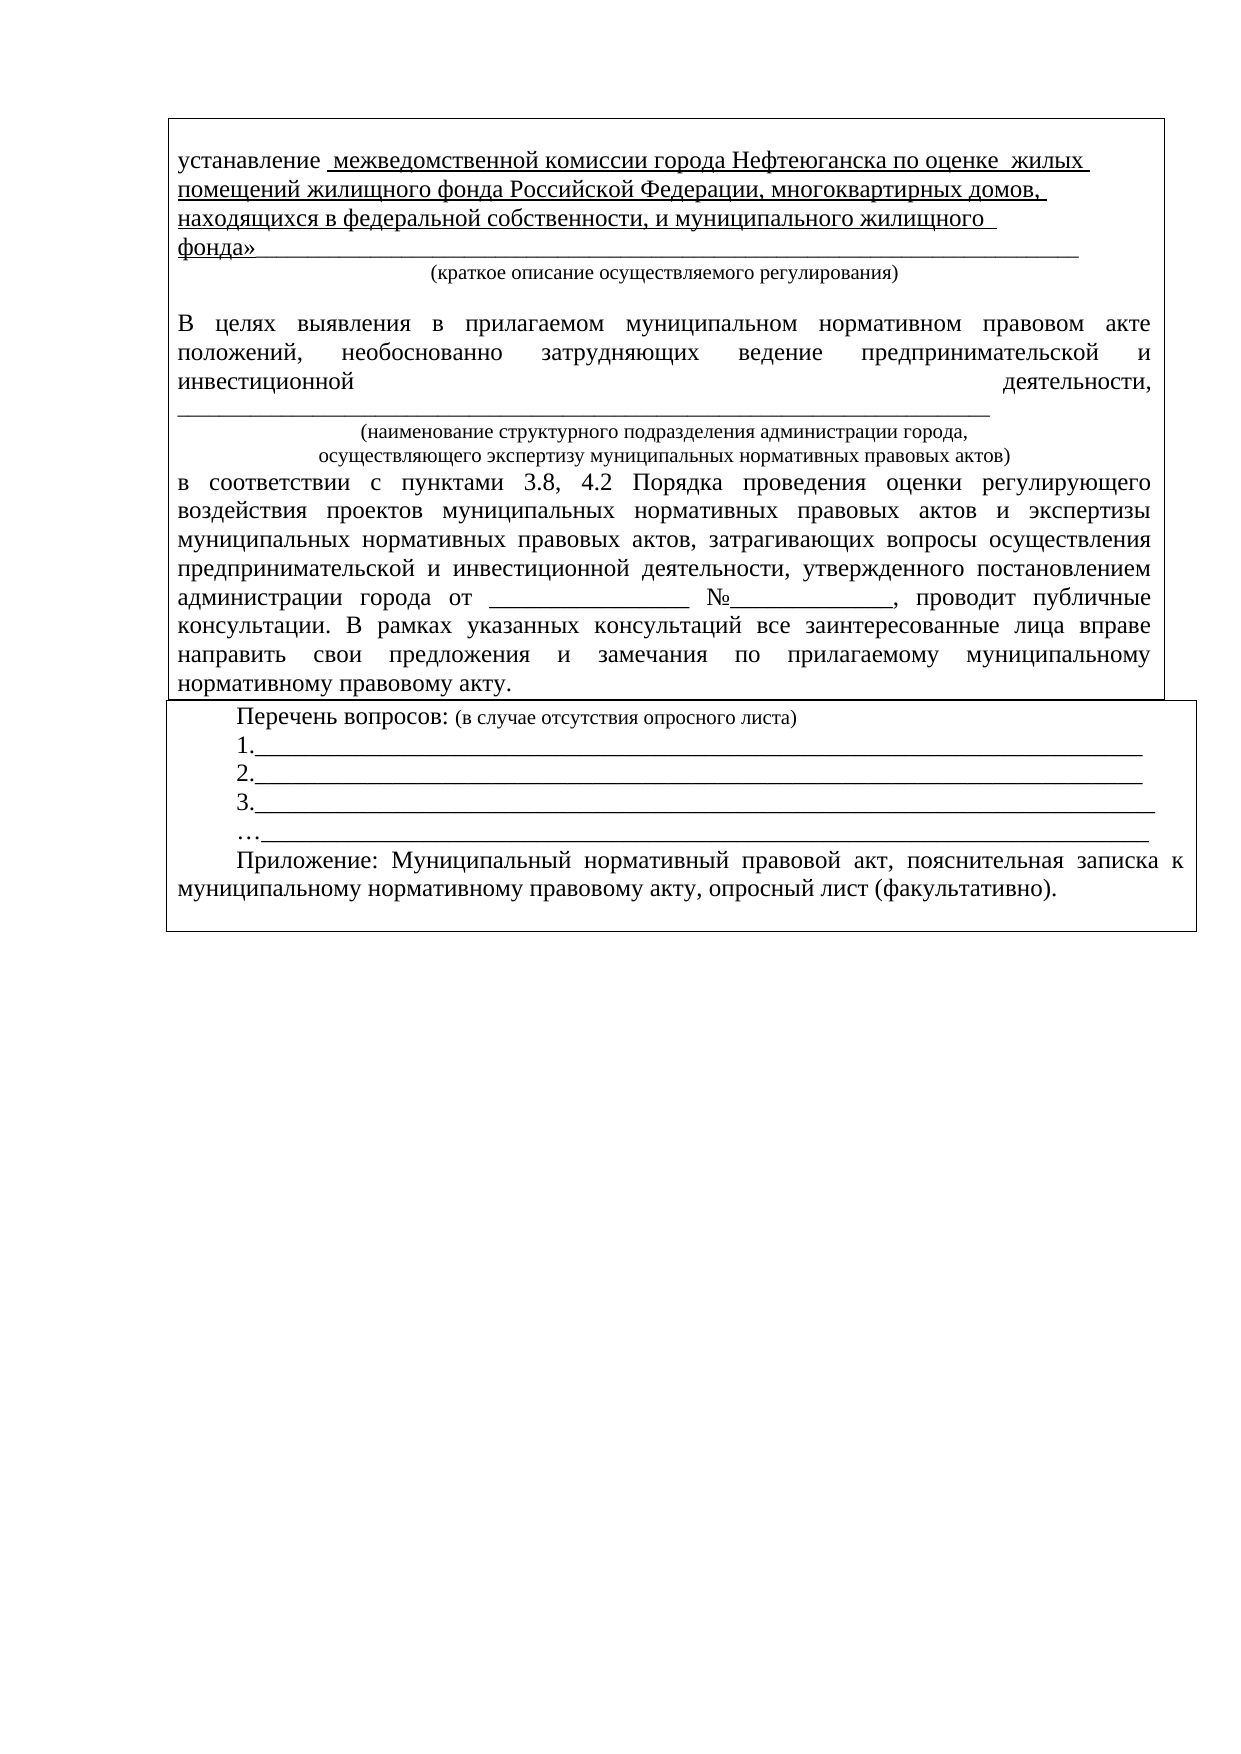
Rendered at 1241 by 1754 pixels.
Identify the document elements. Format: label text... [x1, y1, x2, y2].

text в соответствии с пунктами 3.8, 4.2 Порядка проведения оценки регулирующего воздействия проектов муниципальных нормативных правовых актов и экспертизы муниципальных нормативных правовых актов, затрагивающих вопросы осуществления предпринимательской и инвестиционной деятельности, утвержденного постановлением администрации города от ________________ №_____________, проводит публичные консультации. В рамках указанных консультаций все заинтересованные лица вправе направить свои предложения и замечания по прилагаемому муниципальному нормативному правовому акту. [169, 464, 1164, 699]
text (краткое описание осуществляемого регулирования) [177, 260, 1152, 284]
text (наименование структурного подразделения администрации города, [177, 419, 1152, 443]
text осуществляющего экспертизу муниципальных нормативных правовых актов) [177, 443, 1152, 464]
text В целях выявления в прилагаемом муниципальном нормативном правовом акте положений, необоснованно затрудняющих ведение предпринимательской и инвестиционной деятельности, ______________________________________________________________________________ [177, 308, 1152, 419]
table_header Перечень вопросов: (в случае отсутствия опросного листа) 1._______________________________________________________________________ 2._______________________________________________________________________ 3.________________________________________________________________________ …_______________________________________________________________________ Приложение: Муниципальный нормативный правовой акт, пояснительная записка к муниципальному нормативному правовому акту, опросный лист (факультативно). [167, 701, 1196, 931]
text устанавление межведомственной комиссии города Нефтеюганска по оценке жилых помещений жилищного фонда Российской Федерации, многоквартирных домов, находящихся в федеральной собственности, и муниципального жилищного фонда»_______________________________________________________________________________ [177, 145, 1152, 260]
